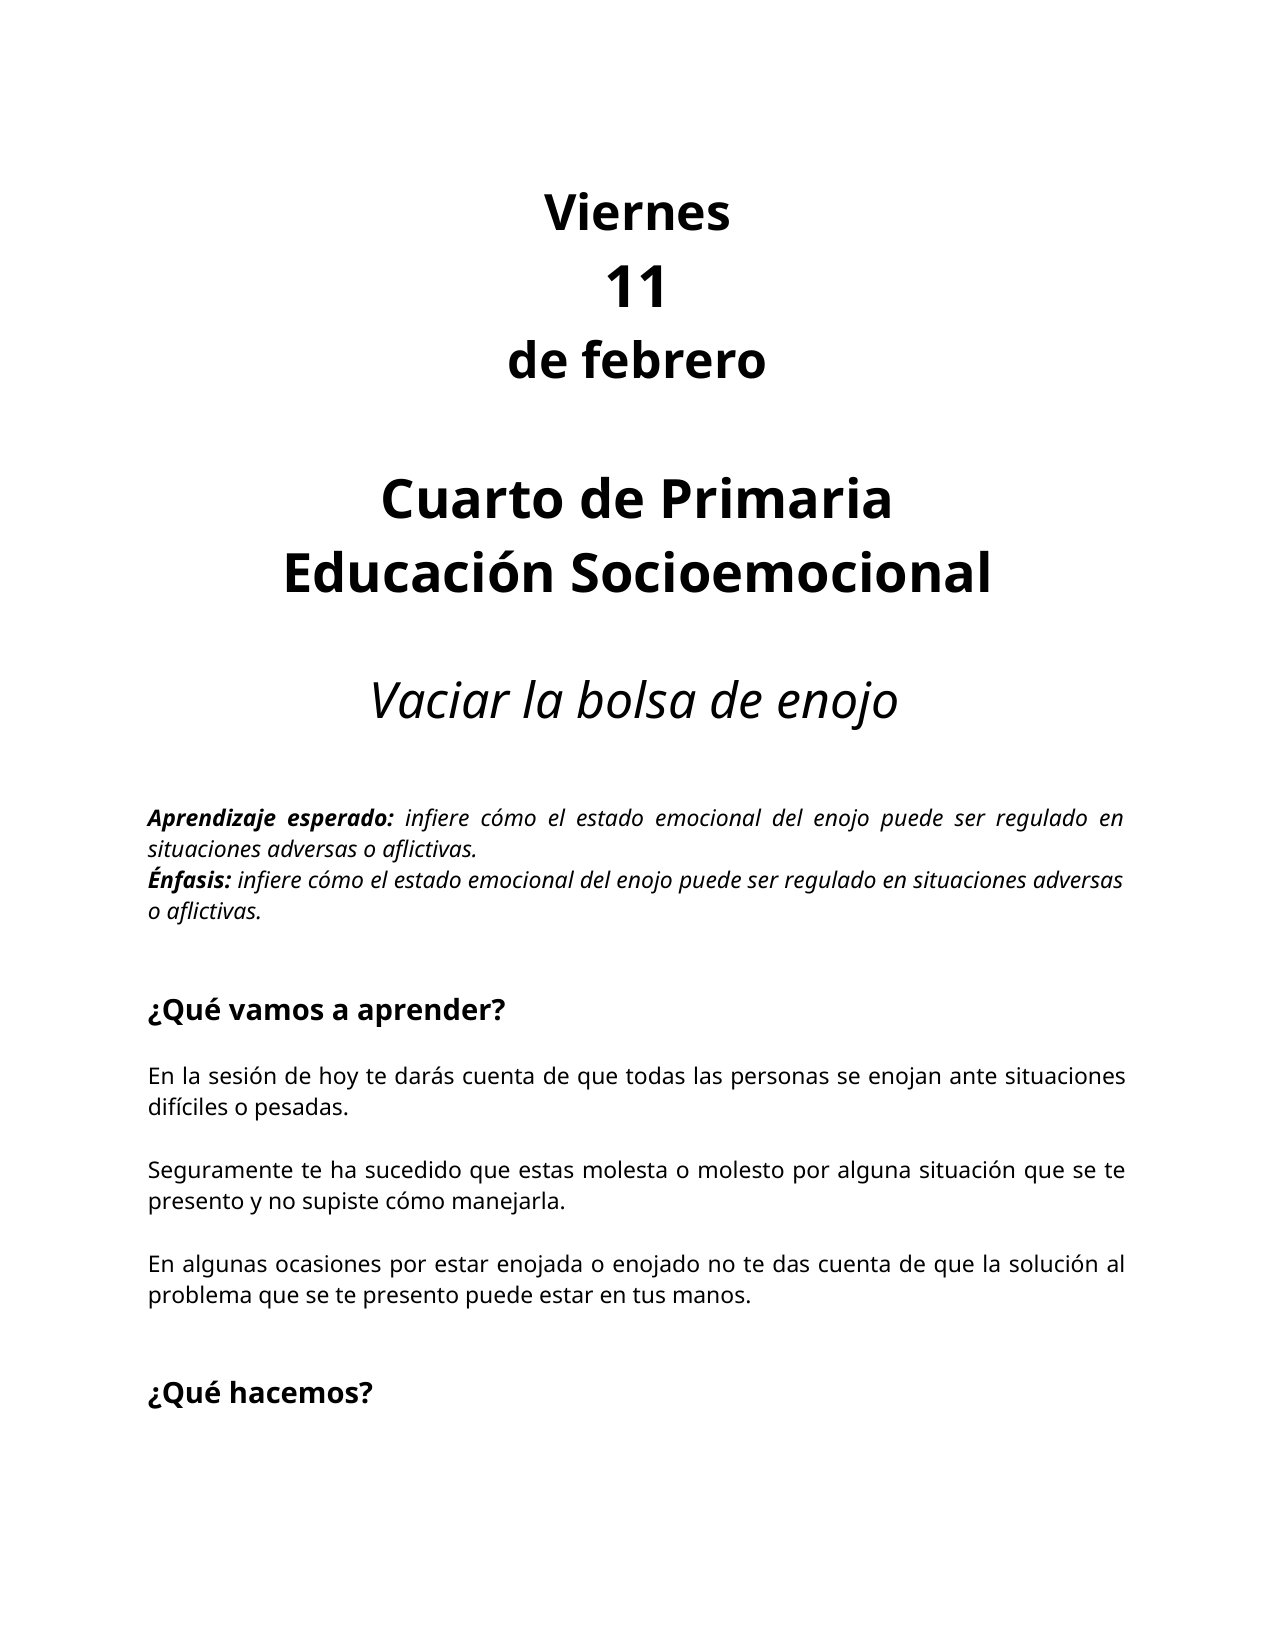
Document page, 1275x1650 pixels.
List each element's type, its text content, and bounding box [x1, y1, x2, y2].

text Aprendizaje esperado: infiere cómo el estado emocional del enojo puede ser regulado en situaciones adversas o aflictivas. [148, 802, 1127, 864]
text 11 [148, 245, 1127, 325]
text Seguramente te ha sucedido que estas molesta o molesto por alguna situación que se te presento y no supiste cómo manejarla. [148, 1154, 1127, 1216]
text En la sesión de hoy te darás cuenta de que todas las personas se enojan ante situaciones difíciles o pesadas. [148, 1060, 1127, 1122]
text Énfasis: infiere cómo el estado emocional del enojo puede ser regulado en situaciones adversas o aflictivas. [148, 864, 1127, 927]
text ¿Qué vamos a aprender? [148, 989, 1127, 1029]
text Vaciar la bolsa de enojo [148, 665, 1127, 733]
text Cuarto de Primaria [148, 461, 1127, 535]
text ¿Qué hacemos? [148, 1372, 1127, 1412]
text Educación Socioemocional [148, 535, 1127, 608]
text En algunas ocasiones por estar enojada o enojado no te das cuenta de que la solución al problema que se te presento puede estar en tus manos. [148, 1247, 1127, 1310]
text Viernes [148, 177, 1127, 245]
text de febrero [148, 325, 1127, 393]
